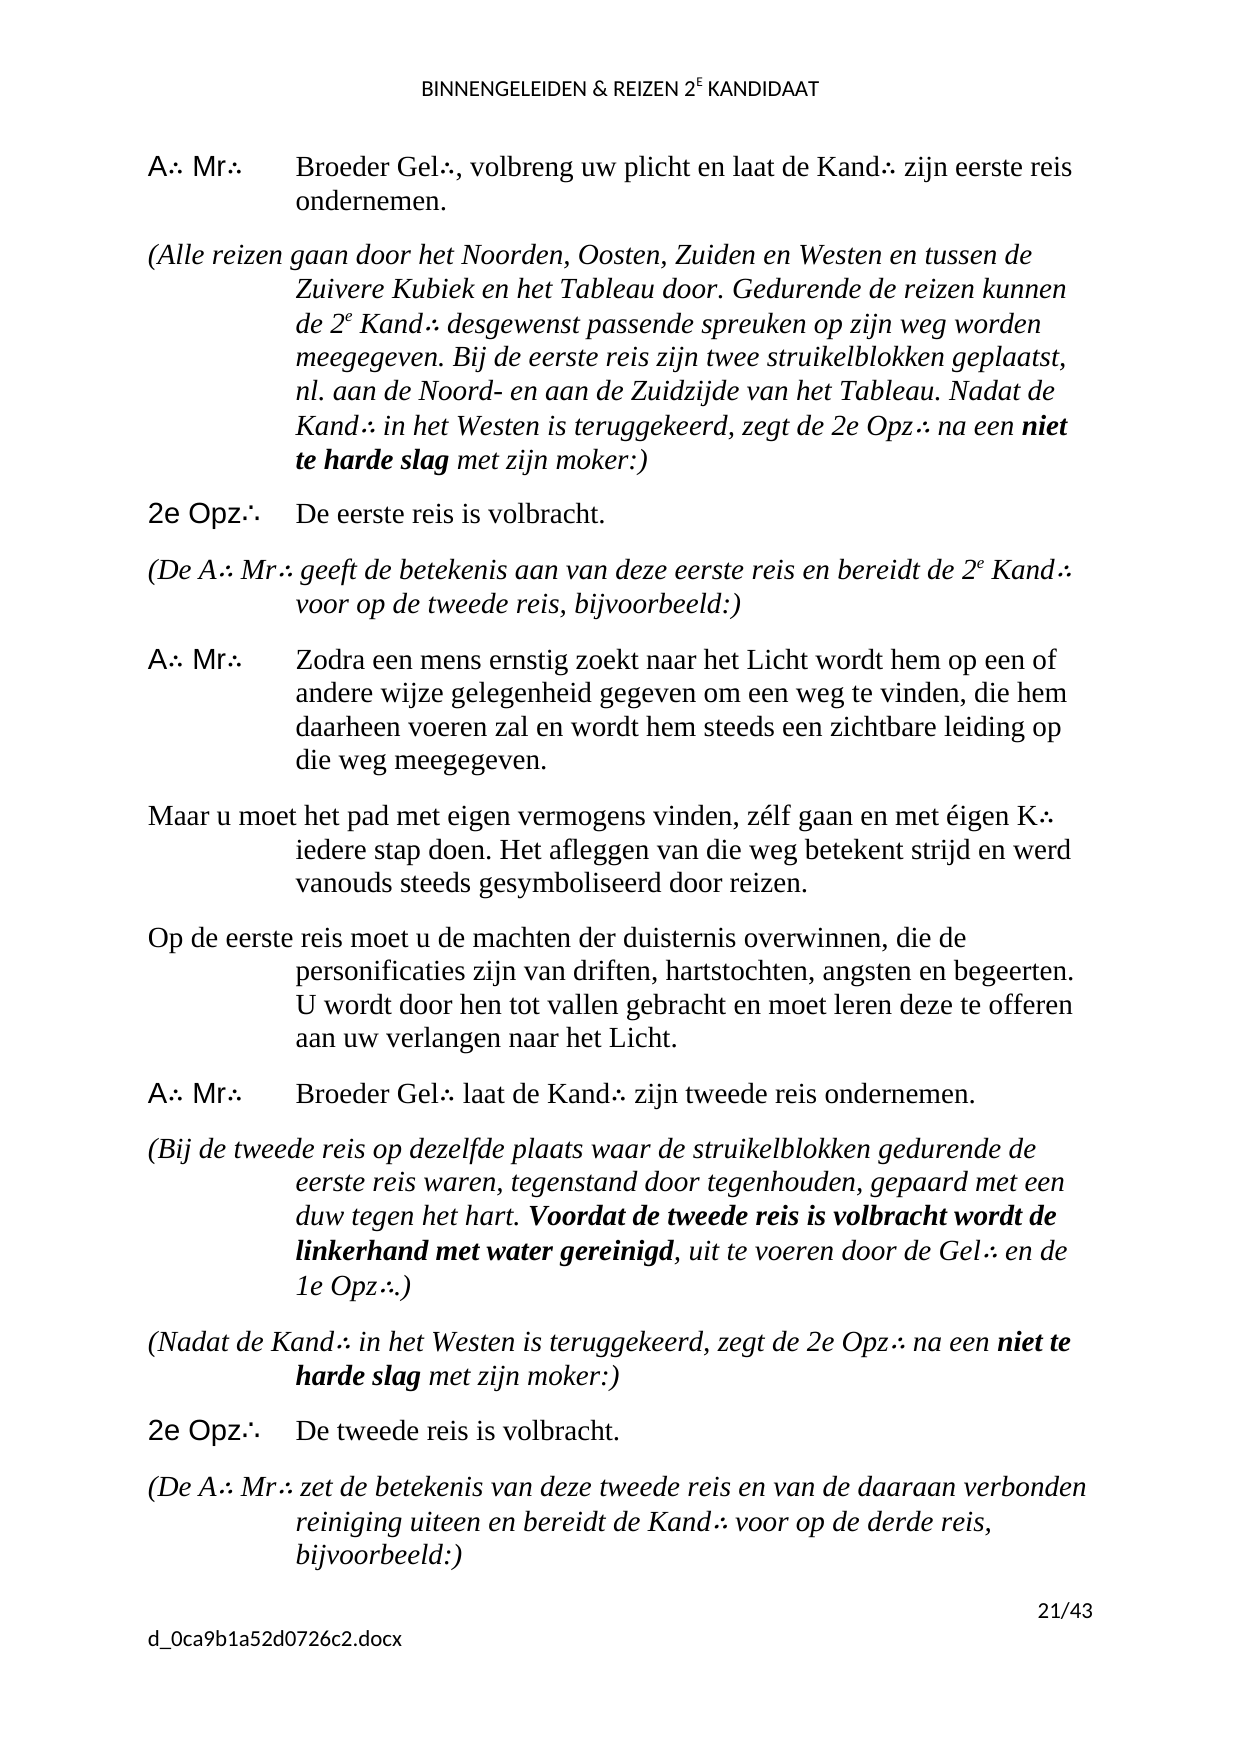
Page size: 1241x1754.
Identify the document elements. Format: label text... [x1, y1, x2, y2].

text (Alle reizen gaan door het Noorden, Oosten, Zuiden en Westen en tussen de Zuivere Kubiek en het Tableau door. Gedurende de reizen kunnen de 2e Kand∴ desgewenst passende spreuken op zijn weg worden meegegeven. Bij de eerste reis zijn twee struikelblokken geplaatst, nl. aan de Noord- en aan de Zuidzijde van het Tableau. Nadat de Kand∴ in het Westen is teruggekeerd, zegt de 2e Opz∴ na een niet te harde slag met zijn moker:) [148, 237, 1093, 475]
text 2e Opz∴ De tweede reis is volbracht. [148, 1412, 1093, 1446]
text A∴ Mr∴ Broeder Gel∴, volbreng uw plicht en laat de Kand∴ zijn eerste reis ondernemen. [148, 148, 1093, 216]
text A∴ Mr∴ Broeder Gel∴ laat de Kand∴ zijn tweede reis ondernemen. [148, 1075, 1093, 1110]
text (De A∴ Mr∴ zet de betekenis van deze tweede reis en van de daaraan verbonden reiniging uiteen en bereidt de Kand∴ voor op de derde reis, bijvoorbeeld:) [148, 1467, 1093, 1571]
text Maar u moet het pad met eigen vermogens vinden, zélf gaan en met éigen K∴ iedere stap doen. Het afleggen van die weg betekent strijd en werd vanouds steeds gesymboliseerd door reizen. [148, 797, 1093, 899]
text (De A∴ Mr∴ geeft de betekenis aan van deze eerste reis en bereidt de 2e Kand∴ voor op de tweede reis, bijvoorbeeld:) [148, 551, 1093, 619]
text A∴ Mr∴ Zodra een mens ernstig zoekt naar het Licht wordt hem op een of andere wijze gelegenheid gegeven om een weg te vinden, die hem daarheen voeren zal en wordt hem steeds een zichtbare leiding op die weg meegegeven. [148, 640, 1093, 776]
text Op de eerste reis moet u de machten der duisternis overwinnen, die de personificaties zijn van driften, hartstochten, angsten en begeerten. U wordt door hen tot vallen gebracht en moet leren deze te offeren aan uw verlangen naar het Licht. [148, 920, 1093, 1054]
text (Bij de tweede reis op dezelfde plaats waar de struikelblokken gedurende de eerste reis waren, tegenstand door tegenhouden, gepaard met een duw tegen het hart. Voordat de tweede reis is volbracht wordt de linkerhand met water gereinigd, uit te voeren door de Gel∴ en de 1e Opz∴.) [148, 1131, 1093, 1302]
text (Nadat de Kand∴ in het Westen is teruggekeerd, zegt de 2e Opz∴ na een niet te harde slag met zijn moker:) [148, 1323, 1093, 1392]
text 2e Opz∴ De eerste reis is volbracht. [148, 496, 1093, 530]
